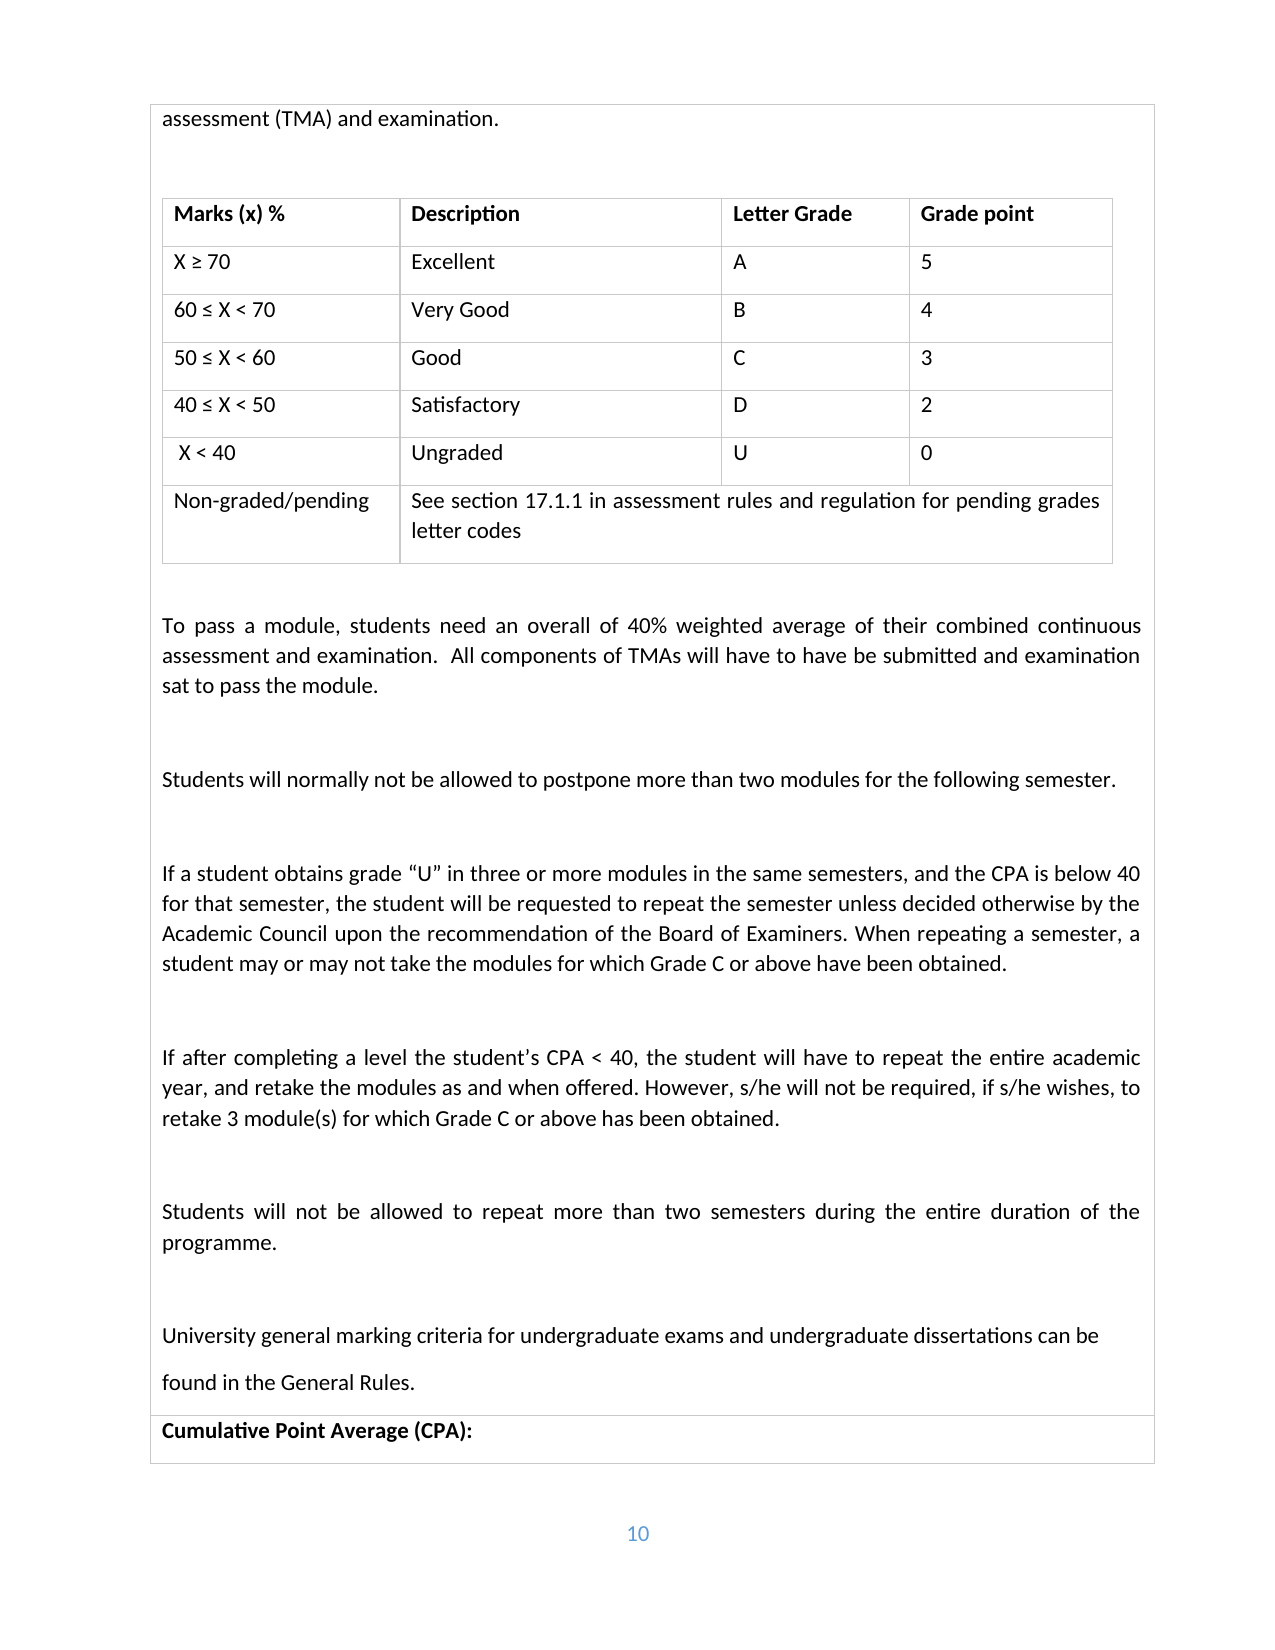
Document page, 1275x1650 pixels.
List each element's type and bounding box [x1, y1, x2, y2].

table_cell [151, 1416, 1154, 1463]
table_cell [151, 105, 1154, 1415]
